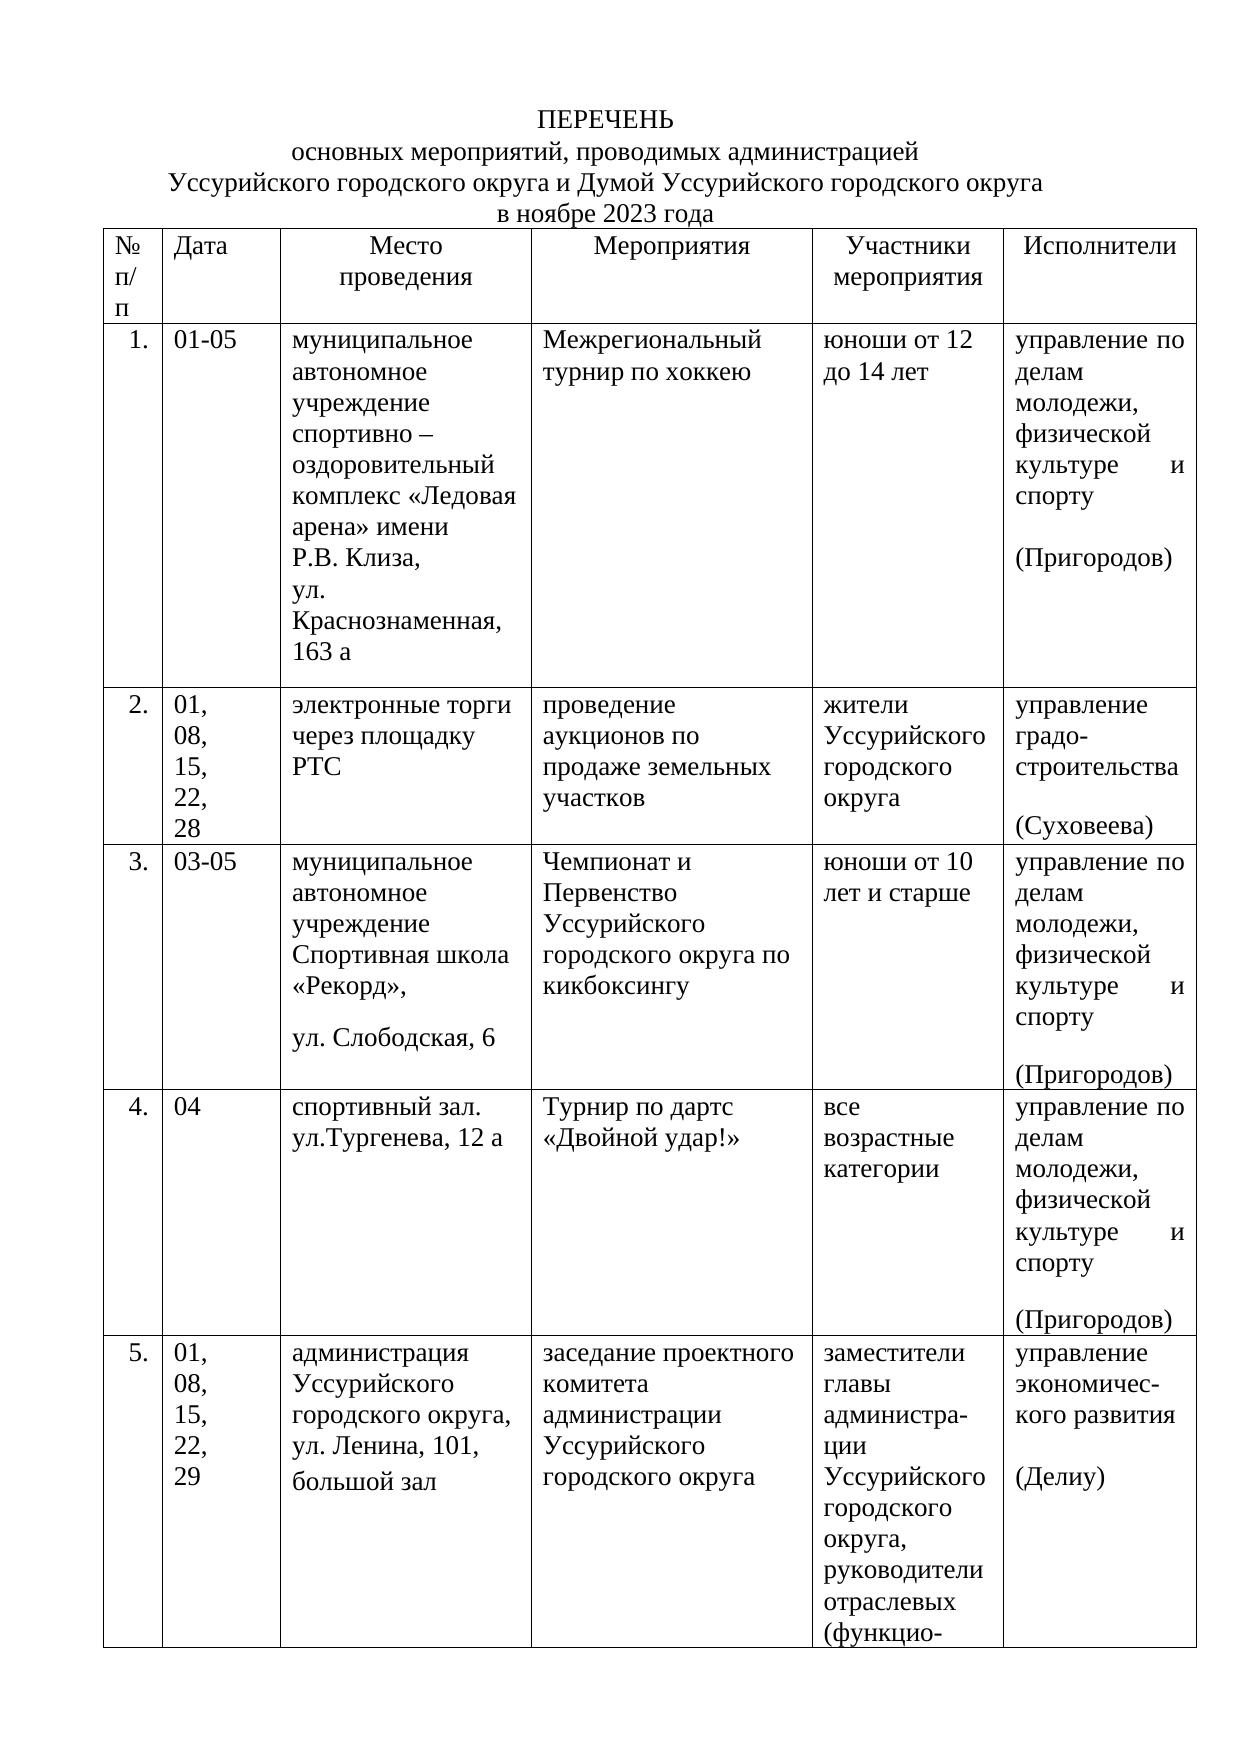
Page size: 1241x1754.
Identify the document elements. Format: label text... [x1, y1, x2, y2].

table_cell юноши от 10 лет и старше [813, 845, 1003, 1089]
table_cell управление по делам молодежи, физической культуре и спорту (Пригородов) [1004, 1090, 1196, 1334]
table_cell 01-05 [163, 324, 280, 687]
title в ноябре 2023 года [59, 197, 1152, 228]
table_cell Межрегиональный турнир по хоккею [532, 324, 812, 687]
table_cell Турнир по дартс «Двойной удар!» [532, 1090, 812, 1334]
table_cell управление по делам молодежи, физической культуре и спорту (Пригородов) [1004, 324, 1196, 687]
table_cell все возрастные категории [813, 1090, 1003, 1334]
table_cell [104, 688, 162, 844]
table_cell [281, 1336, 531, 1647]
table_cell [532, 1336, 812, 1647]
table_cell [1004, 1336, 1196, 1647]
table_cell управление по делам молодежи, физической культуре и спорту (Пригородов) [1004, 845, 1196, 1089]
table_cell 03-05 [163, 845, 280, 1089]
title ПЕРЕЧЕНЬ [59, 103, 1152, 134]
table_cell муниципальное автономное учреждение Спортивная школа «Рекорд», ул. Слободская, 6 [281, 845, 531, 1089]
table_cell проведение аукционов по продаже земельных участков [532, 688, 812, 844]
table_cell 01, 08, 15, 22, 28 [163, 688, 280, 844]
table_cell управление градо- строительства (Суховеева) [1004, 688, 1196, 844]
table_cell муниципальное автономное учреждение спортивно – оздоровительный комплекс «Ледовая арена» имени Р.В. Клиза, ул. Краснознаменная, 163 а [281, 324, 531, 687]
table_cell юноши от 12 до 14 лет [813, 324, 1003, 687]
table_header Дата [163, 229, 280, 322]
table_cell электронные торги через площадку РТС [281, 688, 531, 844]
table_cell 04 [163, 1090, 280, 1334]
table_cell 01, 08, 15, 22, 29 [163, 1336, 280, 1647]
title основных мероприятий, проводимых администрацией [59, 134, 1152, 166]
table_header № п/п [104, 229, 162, 322]
table_cell [104, 1336, 162, 1647]
title Уссурийского городского округа и Думой Уссурийского городского округа [59, 166, 1152, 197]
table_header Мероприятия [532, 229, 812, 322]
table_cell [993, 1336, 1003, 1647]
table_cell [104, 1090, 162, 1334]
table_cell [104, 845, 162, 1089]
table_cell [104, 324, 162, 687]
table_header Место проведения [281, 229, 531, 322]
table_header Исполнители [1004, 229, 1196, 322]
table_cell спортивный зал. ул.Тургенева, 12 а [281, 1090, 531, 1334]
table_cell жители Уссурийского городского округа [813, 688, 1003, 844]
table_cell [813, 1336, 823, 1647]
table_cell Чемпионат и Первенство Уссурийского городского округа по кикбоксингу [532, 845, 812, 1089]
table_header Участники мероприятия [813, 229, 1003, 322]
